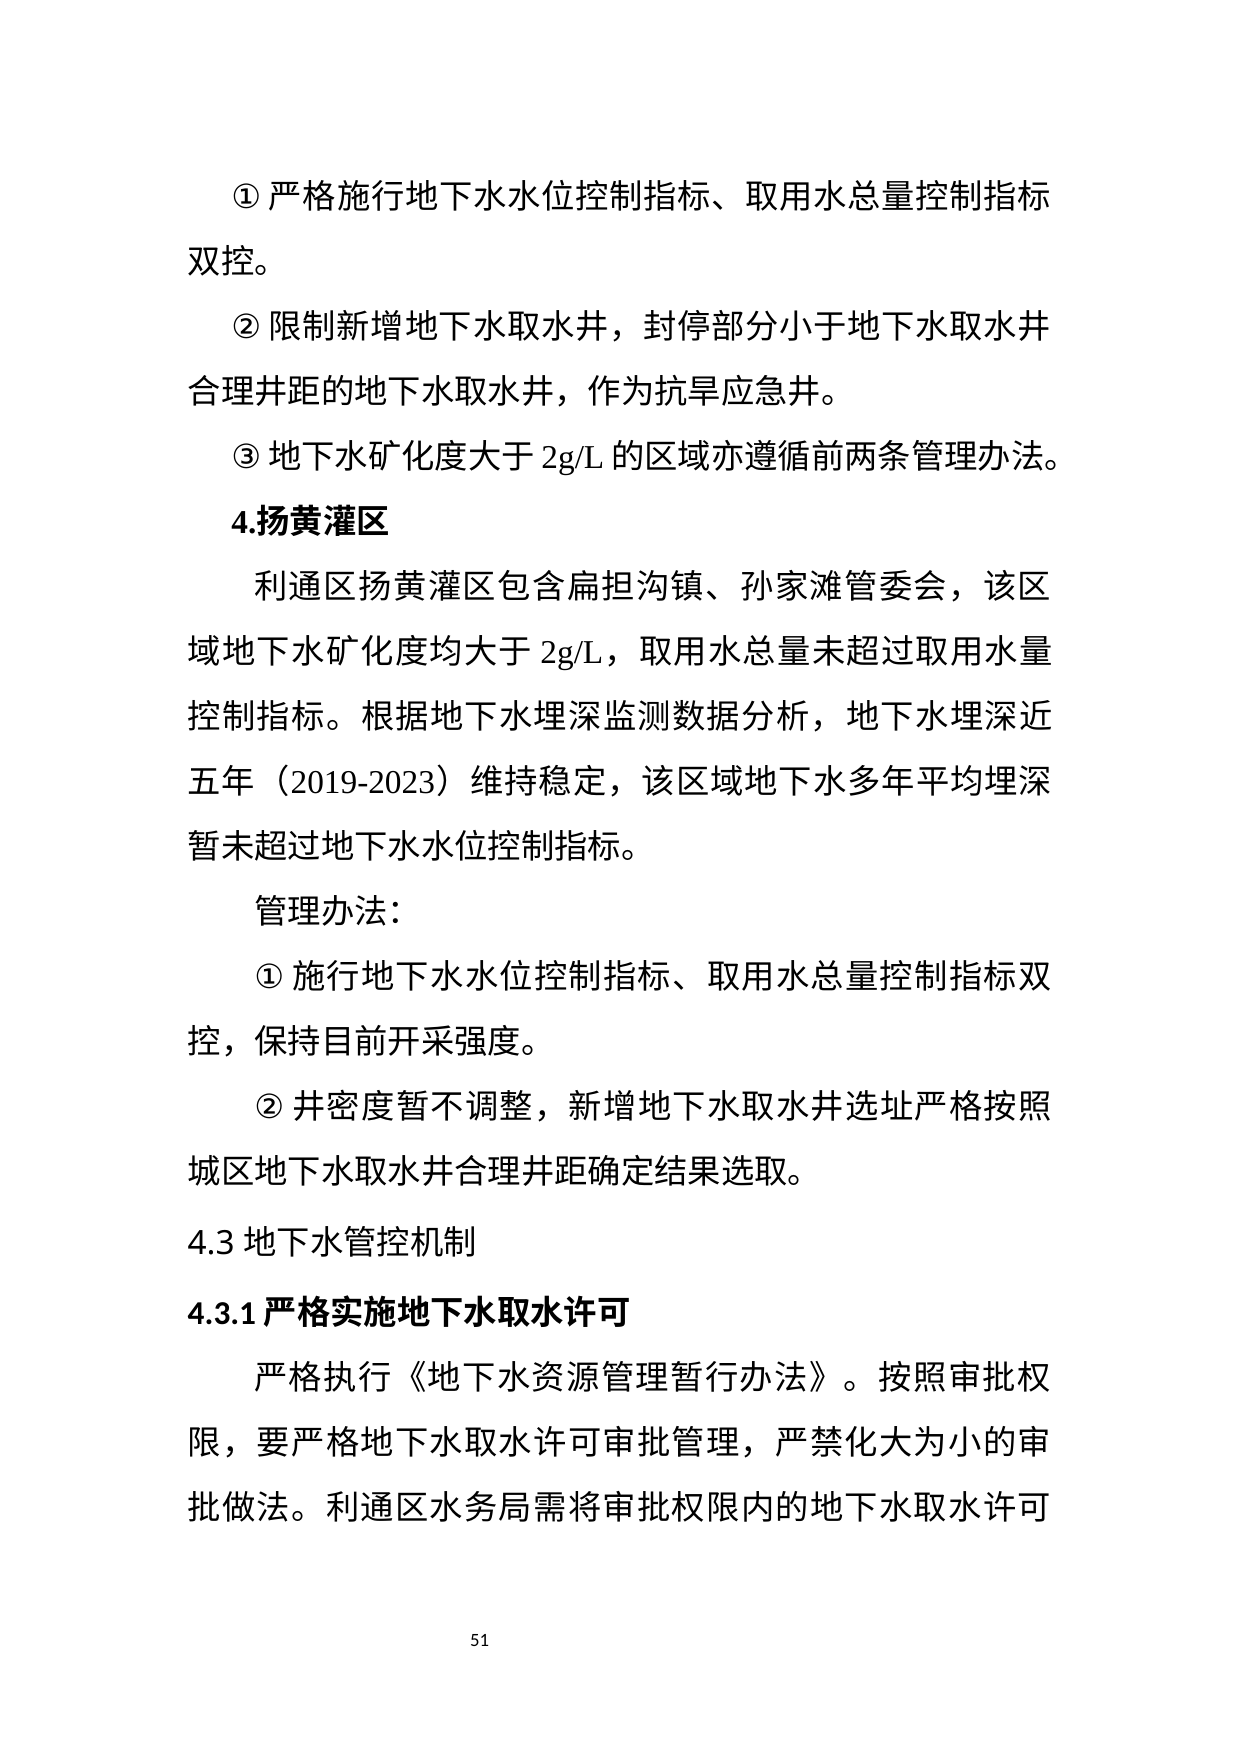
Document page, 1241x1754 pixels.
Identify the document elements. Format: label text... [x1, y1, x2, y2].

text ①施行地下水水位控制指标、取用水总量控制指标双控，保持目前开采强度。 [187, 942, 1053, 1072]
text ①严格施行地下水水位控制指标、取用水总量控制指标双控。 [187, 162, 1053, 292]
text 利通区扬黄灌区包含扁担沟镇、孙家滩管委会，该区域地下水矿化度均大于2g/L，取用水总量未超过取用水量控制指标。根据地下水埋深监测数据分析，地下水埋深近五年（2019-2023）维持稳定，该区域地下水多年平均埋深暂未超过地下水水位控制指标。 [187, 552, 1053, 877]
text 管理办法： [187, 877, 1053, 942]
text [187, 1342, 1053, 1537]
text ②限制新增地下水取水井，封停部分小于地下水取水井合理井距的地下水取水井，作为抗旱应急井。 [187, 292, 1053, 422]
text 4.扬黄灌区 [187, 487, 1053, 552]
text ②井密度暂不调整，新增地下水取水井选址严格按照城区地下水取水井合理井距确定结果选取。 [187, 1072, 1053, 1202]
subtitle 4.3 地下水管控机制 [187, 1207, 1053, 1272]
text ③地下水矿化度大于2g/L的区域亦遵循前两条管理办法。 [187, 422, 1053, 487]
subtitle 4.3.1 严格实施地下水取水许可 [187, 1277, 1053, 1342]
